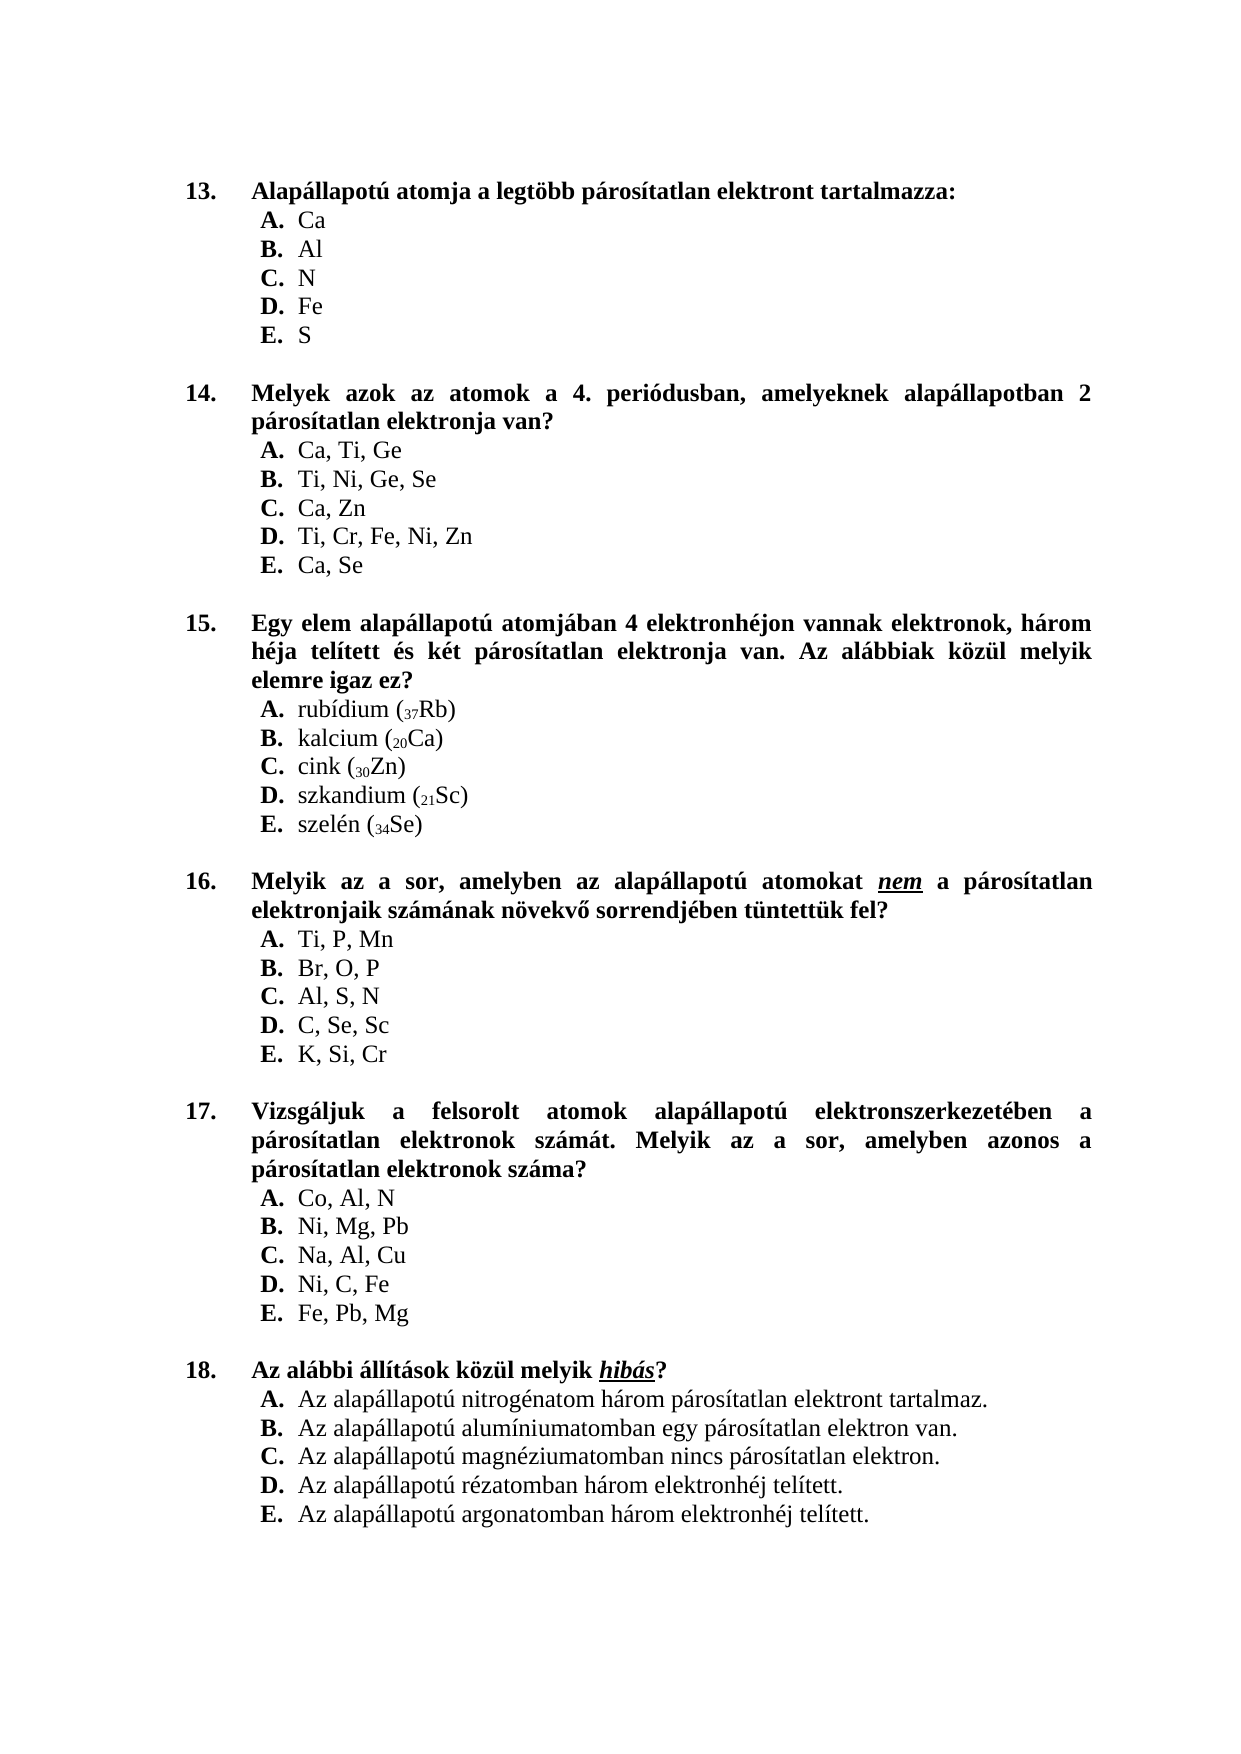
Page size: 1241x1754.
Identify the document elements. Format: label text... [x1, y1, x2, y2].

list Az alábbi állítások közül melyik hibás? [185, 1355, 1093, 1384]
list Al, S, N [260, 981, 1093, 1010]
list Az alapállapotú alumíniumatomban egy párosítatlan elektron van. [260, 1413, 1093, 1441]
list Vizsgáljuk a felsorolt atomok alapállapotú elektronszerkezetében a párosítatlan elektronok számát. Melyik az a sor, amelyben azonos a párosítatlan elektronok száma? [185, 1096, 1093, 1183]
list Co, Al, N [260, 1183, 1093, 1211]
list Ti, Cr, Fe, Ni, Zn [260, 521, 1093, 550]
list C, Se, Sc [260, 1010, 1093, 1039]
list cink (30Zn) [260, 751, 1093, 780]
list N [260, 263, 1093, 291]
list K, Si, Cr [260, 1039, 1093, 1068]
list Fe, Pb, Mg [260, 1298, 1093, 1326]
list szkandium (21Sc) [260, 780, 1093, 809]
list Ni, Mg, Pb [260, 1211, 1093, 1240]
list Na, Al, Cu [260, 1240, 1093, 1269]
list Az alapállapotú magnéziumatomban nincs párosítatlan elektron. [260, 1441, 1093, 1470]
list Melyek azok az atomok a 4. periódusban, amelyeknek alapállapotban 2 párosítatlan elektronja van? [185, 378, 1093, 435]
list Melyik az a sor, amelyben az alapállapotú atomokat nem a párosítatlan elektronjaik számának növekvő sorrendjében tüntettük fel? [185, 866, 1093, 924]
list S [260, 320, 1093, 349]
list kalcium (20Ca) [260, 723, 1093, 751]
list Az alapállapotú rézatomban három elektronhéj telített. [260, 1470, 1093, 1499]
list Fe [260, 291, 1093, 320]
list Ni, C, Fe [260, 1269, 1093, 1298]
list Ca, Se [260, 550, 1093, 579]
list rubídium (37Rb) [260, 694, 1093, 723]
list Az alapállapotú argonatomban három elektronhéj telített. [260, 1499, 1093, 1528]
list Ti, Ni, Ge, Se [260, 464, 1093, 493]
list Alapállapotú atomja a legtöbb párosítatlan elektront tartalmazza: [185, 176, 1093, 205]
list szelén (34Se) [260, 809, 1093, 838]
list Br, O, P [260, 953, 1093, 981]
list Ca, Zn [260, 493, 1093, 521]
list Ti, P, Mn [260, 924, 1093, 953]
list Ca [260, 205, 1093, 234]
list Ca, Ti, Ge [260, 435, 1093, 464]
list Az alapállapotú nitrogénatom három párosítatlan elektront tartalmaz. [260, 1384, 1093, 1413]
list Al [260, 234, 1093, 263]
list Egy elem alapállapotú atomjában 4 elektronhéjon vannak elektronok, három héja telített és két párosítatlan elektronja van. Az alábbiak közül melyik elemre igaz ez? [185, 608, 1093, 694]
